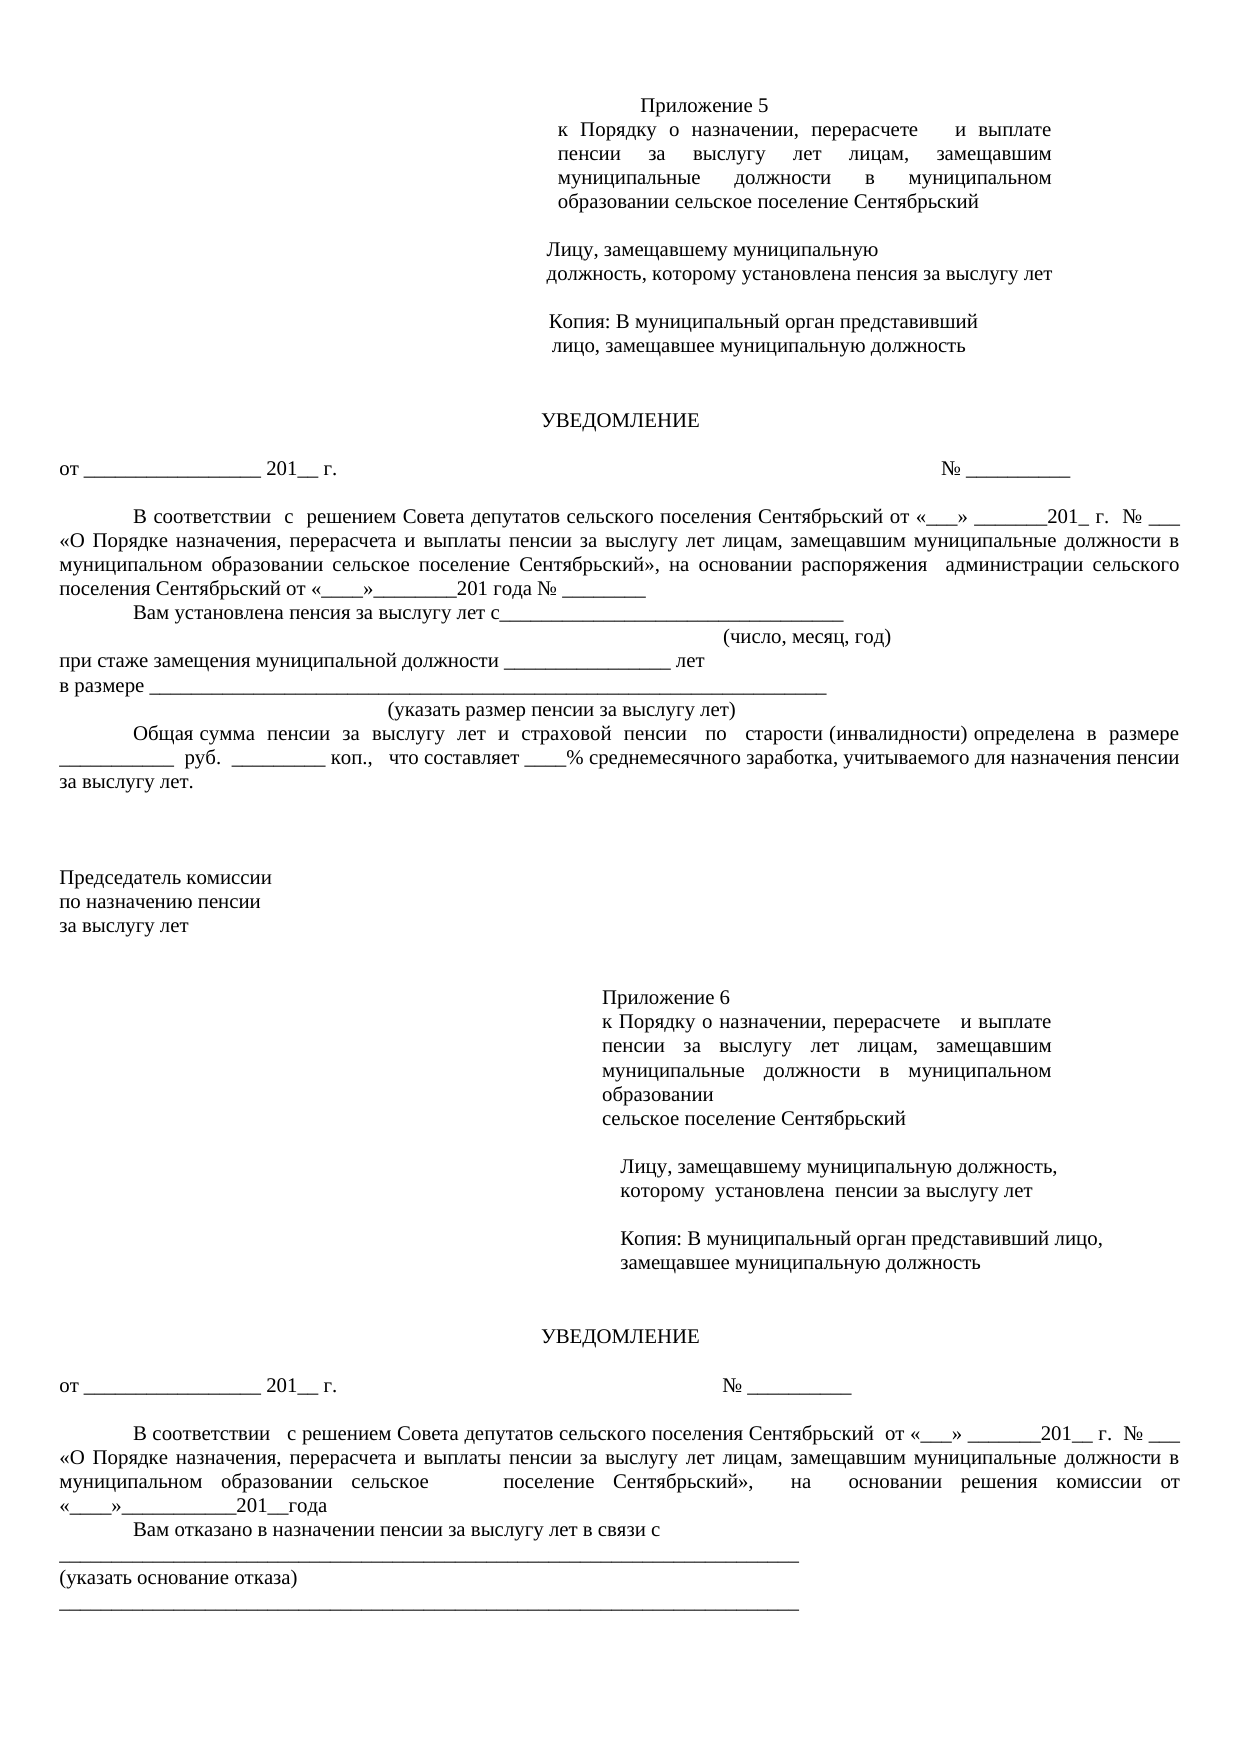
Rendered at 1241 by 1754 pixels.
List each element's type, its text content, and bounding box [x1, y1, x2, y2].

text Председатель комиссии [59, 865, 1181, 889]
text по назначению пенсии [59, 889, 1181, 913]
text Копия: В муниципальный орган представивший лицо, [59, 1226, 1181, 1250]
text замещавшее муниципальную должность [59, 1250, 1181, 1274]
text УВЕДОМЛЕНИЕ [59, 408, 1181, 432]
text от _________________ 201__ г. № __________ [59, 456, 1181, 480]
text Лицу, замещавшему муниципальную должность, [59, 1154, 1181, 1178]
text в размере _________________________________________________________________ [59, 672, 1181, 697]
text В соответствии с решением Совета депутатов сельского поселения Сентябрьский от «___» _______201__ г. № ___ «О Порядке назначения, перерасчета и выплаты пенсии за выслугу лет лицам, замещавшим муниципальные должности в муниципальном образовании сельское поселение Сентябрьский», на основании решения комиссии от «____»___________201__года [59, 1421, 1181, 1517]
text от _________________ 201__ г. № __________ [59, 1373, 1181, 1397]
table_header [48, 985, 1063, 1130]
text Вам установлена пенсия за выслугу лет с_________________________________ [59, 600, 1181, 624]
text Вам отказано в назначении пенсии за выслугу лет в связи с [59, 1517, 1181, 1541]
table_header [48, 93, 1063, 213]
text _______________________________________________________________________ [59, 1589, 1181, 1613]
text (указать размер пенсии за выслугу лет) [59, 697, 1181, 721]
text Общая сумма пенсии за выслугу лет и страховой пенсии по старости (инвалидности) определена в размере ___________ руб. _________ коп., что составляет ____% среднемесячного заработка, учитываемого для назначения пенсии за выслугу лет. [59, 721, 1181, 793]
text при стаже замещения муниципальной должности ________________ лет [59, 648, 1181, 672]
text В соответствии с решением Совета депутатов сельского поселения Сентябрьский от «___» _______201_ г. № ___ «О Порядке назначения, перерасчета и выплаты пенсии за выслугу лет лицам, замещавшим муниципальные должности в муниципальном образовании сельское поселение Сентябрьский», на основании распоряжения администрации сельского поселения Сентябрьский от «____»________201 года № ________ [59, 504, 1181, 600]
text УВЕДОМЛЕНИЕ [59, 1324, 1181, 1348]
text которому установлена пенсии за выслугу лет [59, 1178, 1181, 1202]
text (число, месяц, год) [59, 624, 1181, 648]
text _______________________________________________________________________ [59, 1541, 1181, 1565]
text Лицу, замещавшему муниципальную [59, 237, 1181, 261]
text лицо, замещавшее муниципальную должность [59, 333, 1181, 357]
text (указать основание отказа) [59, 1565, 1181, 1589]
text должность, которому установлена пенсия за выслугу лет [59, 261, 1181, 285]
text за выслугу лет [59, 913, 1181, 937]
text Копия: В муниципальный орган представивший [59, 309, 1181, 333]
